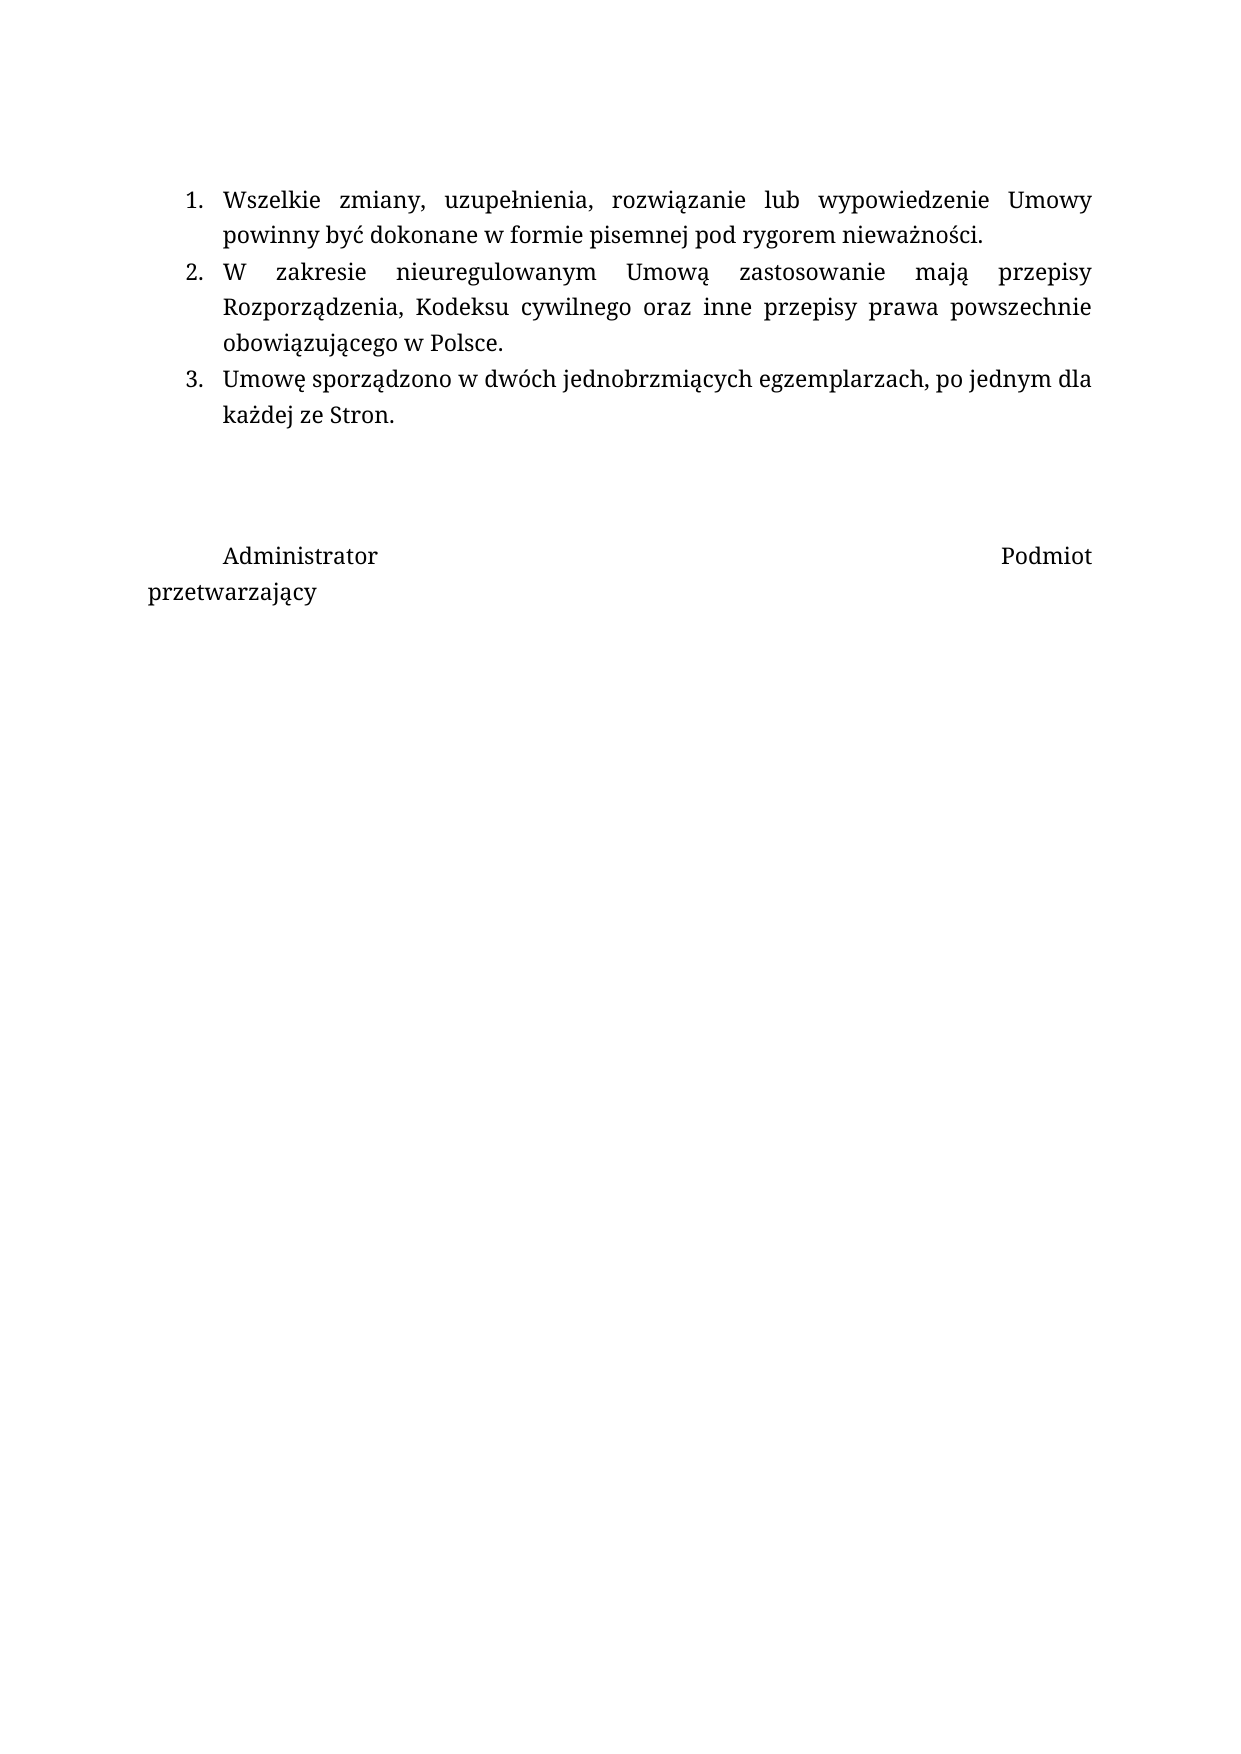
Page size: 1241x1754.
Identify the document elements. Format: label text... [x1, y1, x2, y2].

list W zakresie nieuregulowanym Umową zastosowanie mają przepisy Rozporządzenia, Kodeksu cywilnego oraz inne przepisy prawa powszechnie obowiązującego w Polsce. [185, 255, 1093, 358]
text Administrator Podmiot przetwarzający [148, 540, 1093, 607]
list Umowę sporządzono w dwóch jednobrzmiących egzemplarzach, po jednym dla każdej ze Stron. [185, 363, 1093, 430]
list Wszelkie zmiany, uzupełnienia, rozwiązanie lub wypowiedzenie Umowy powinny być dokonane w formie pisemnej pod rygorem nieważności. [185, 183, 1093, 251]
